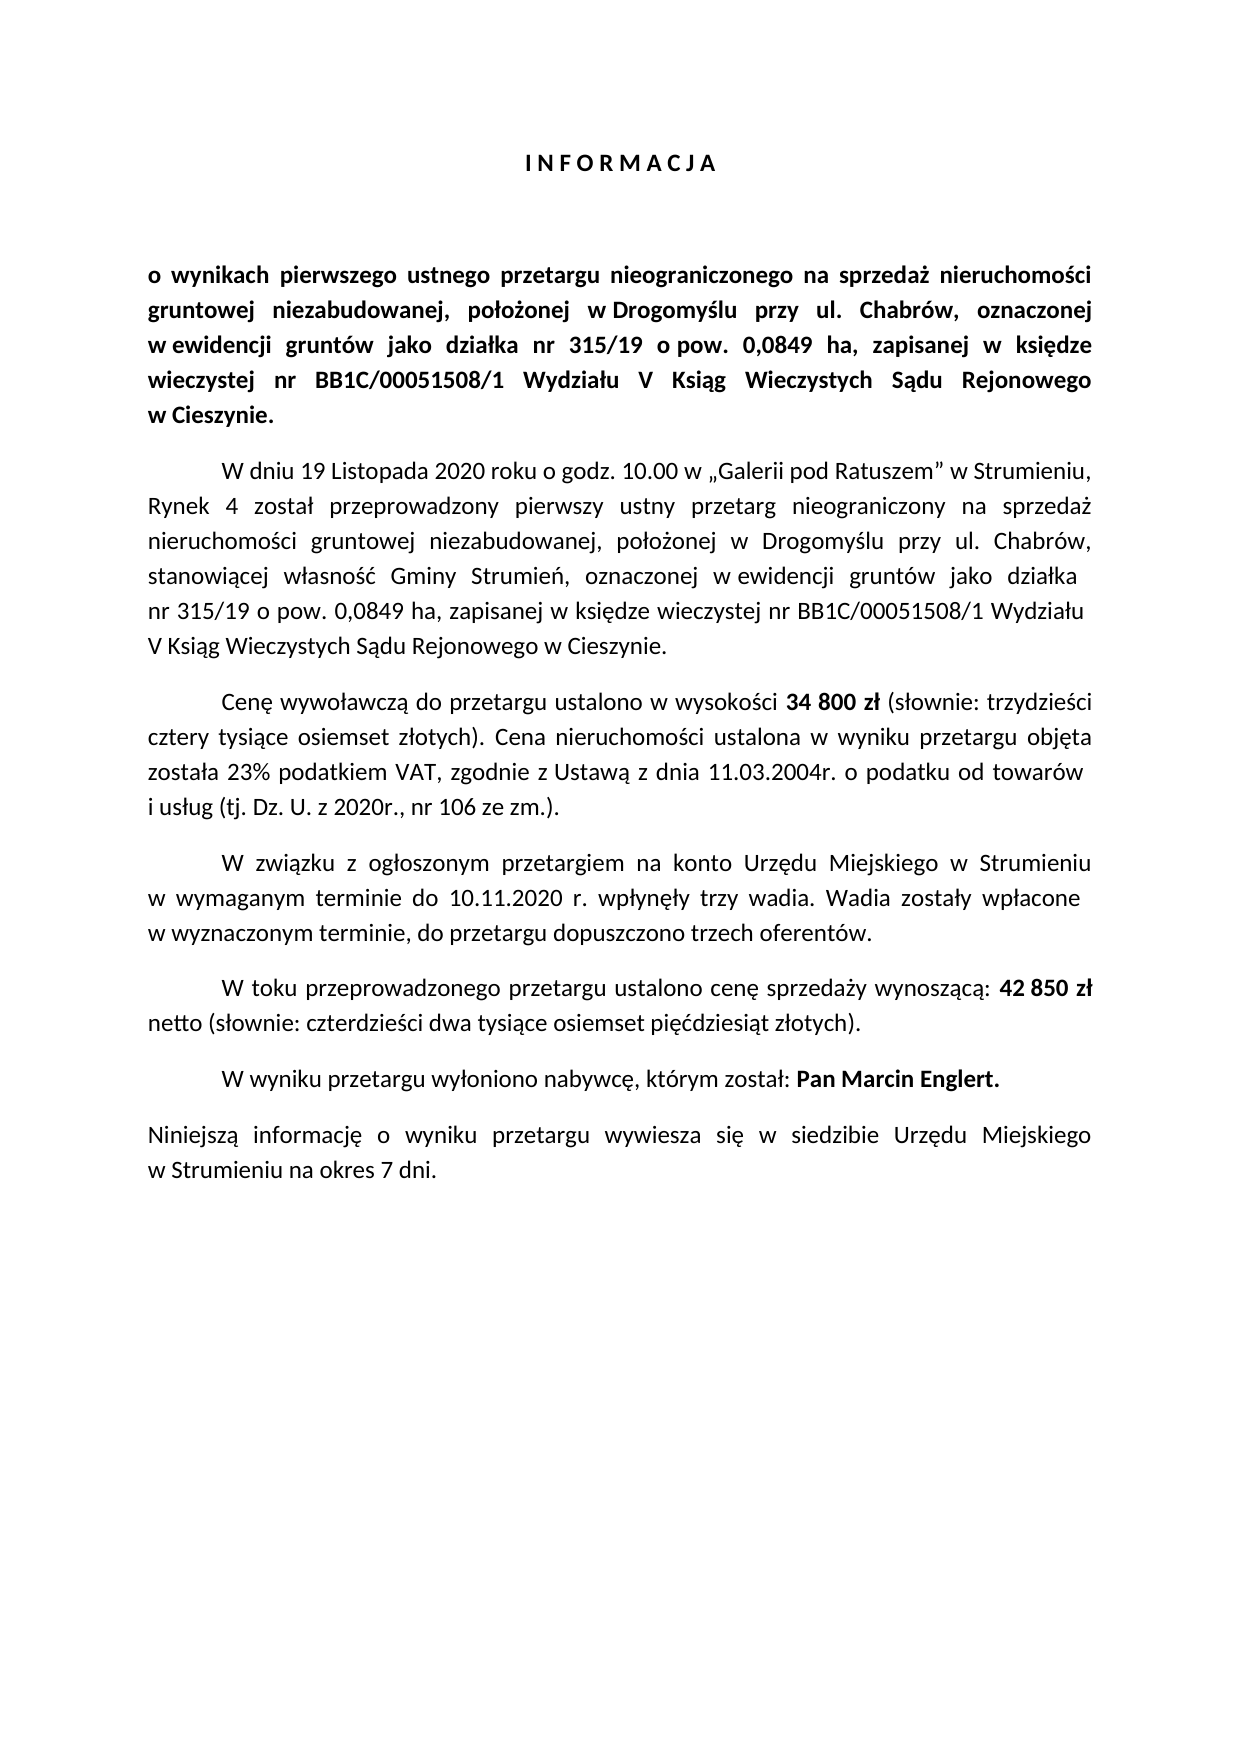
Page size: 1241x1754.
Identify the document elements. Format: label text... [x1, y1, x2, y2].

text W dniu 19 Listopada 2020 roku o godz. 10.00 w „Galerii pod Ratuszem” w Strumieniu, Rynek 4 został przeprowadzony pierwszy ustny przetarg nieograniczony na sprzedaż nieruchomości gruntowej niezabudowanej, położonej w Drogomyślu przy ul. Chabrów, stanowiącej własność Gminy Strumień, oznaczonej w ewidencji gruntów jako działka nr 315/19 o pow. 0,0849 ha, zapisanej w księdze wieczystej nr BB1C/00051508/1 Wydziału V Ksiąg Wieczystych Sądu Rejonowego w Cieszynie. [148, 455, 1093, 661]
text I N F O R M A C J A [148, 148, 1093, 178]
text W toku przeprowadzonego przetargu ustalono cenę sprzedaży wynoszącą: 42 850 zł netto (słownie: czterdzieści dwa tysiące osiemset pięćdziesiąt złotych). [148, 973, 1093, 1038]
text o wynikach pierwszego ustnego przetargu nieograniczonego na sprzedaż nieruchomości gruntowej niezabudowanej, położonej w Drogomyślu przy ul. Chabrów, oznaczonej w ewidencji gruntów jako działka nr 315/19 o pow. 0,0849 ha, zapisanej w księdze wieczystej nr BB1C/00051508/1 Wydziału V Ksiąg Wieczystych Sądu Rejonowego w Cieszynie. [148, 259, 1093, 430]
text Cenę wywoławczą do przetargu ustalono w wysokości 34 800 zł (słownie: trzydzieści cztery tysiące osiemset złotych). Cena nieruchomości ustalona w wyniku przetargu objęta została 23% podatkiem VAT, zgodnie z Ustawą z dnia 11.03.2004r. o podatku od towarów i usług (tj. Dz. U. z 2020r., nr 106 ze zm.). [148, 686, 1093, 821]
text W związku z ogłoszonym przetargiem na konto Urzędu Miejskiego w Strumieniu w wymaganym terminie do 10.11.2020 r. wpłynęły trzy wadia. Wadia zostały wpłacone w wyznaczonym terminie, do przetargu dopuszczono trzech oferentów. [148, 847, 1093, 947]
text Niniejszą informację o wyniku przetargu wywiesza się w siedzibie Urzędu Miejskiego w Strumieniu na okres 7 dni. [148, 1119, 1093, 1185]
text W wyniku przetargu wyłoniono nabywcę, którym został: Pan Marcin Englert. [148, 1063, 1093, 1094]
